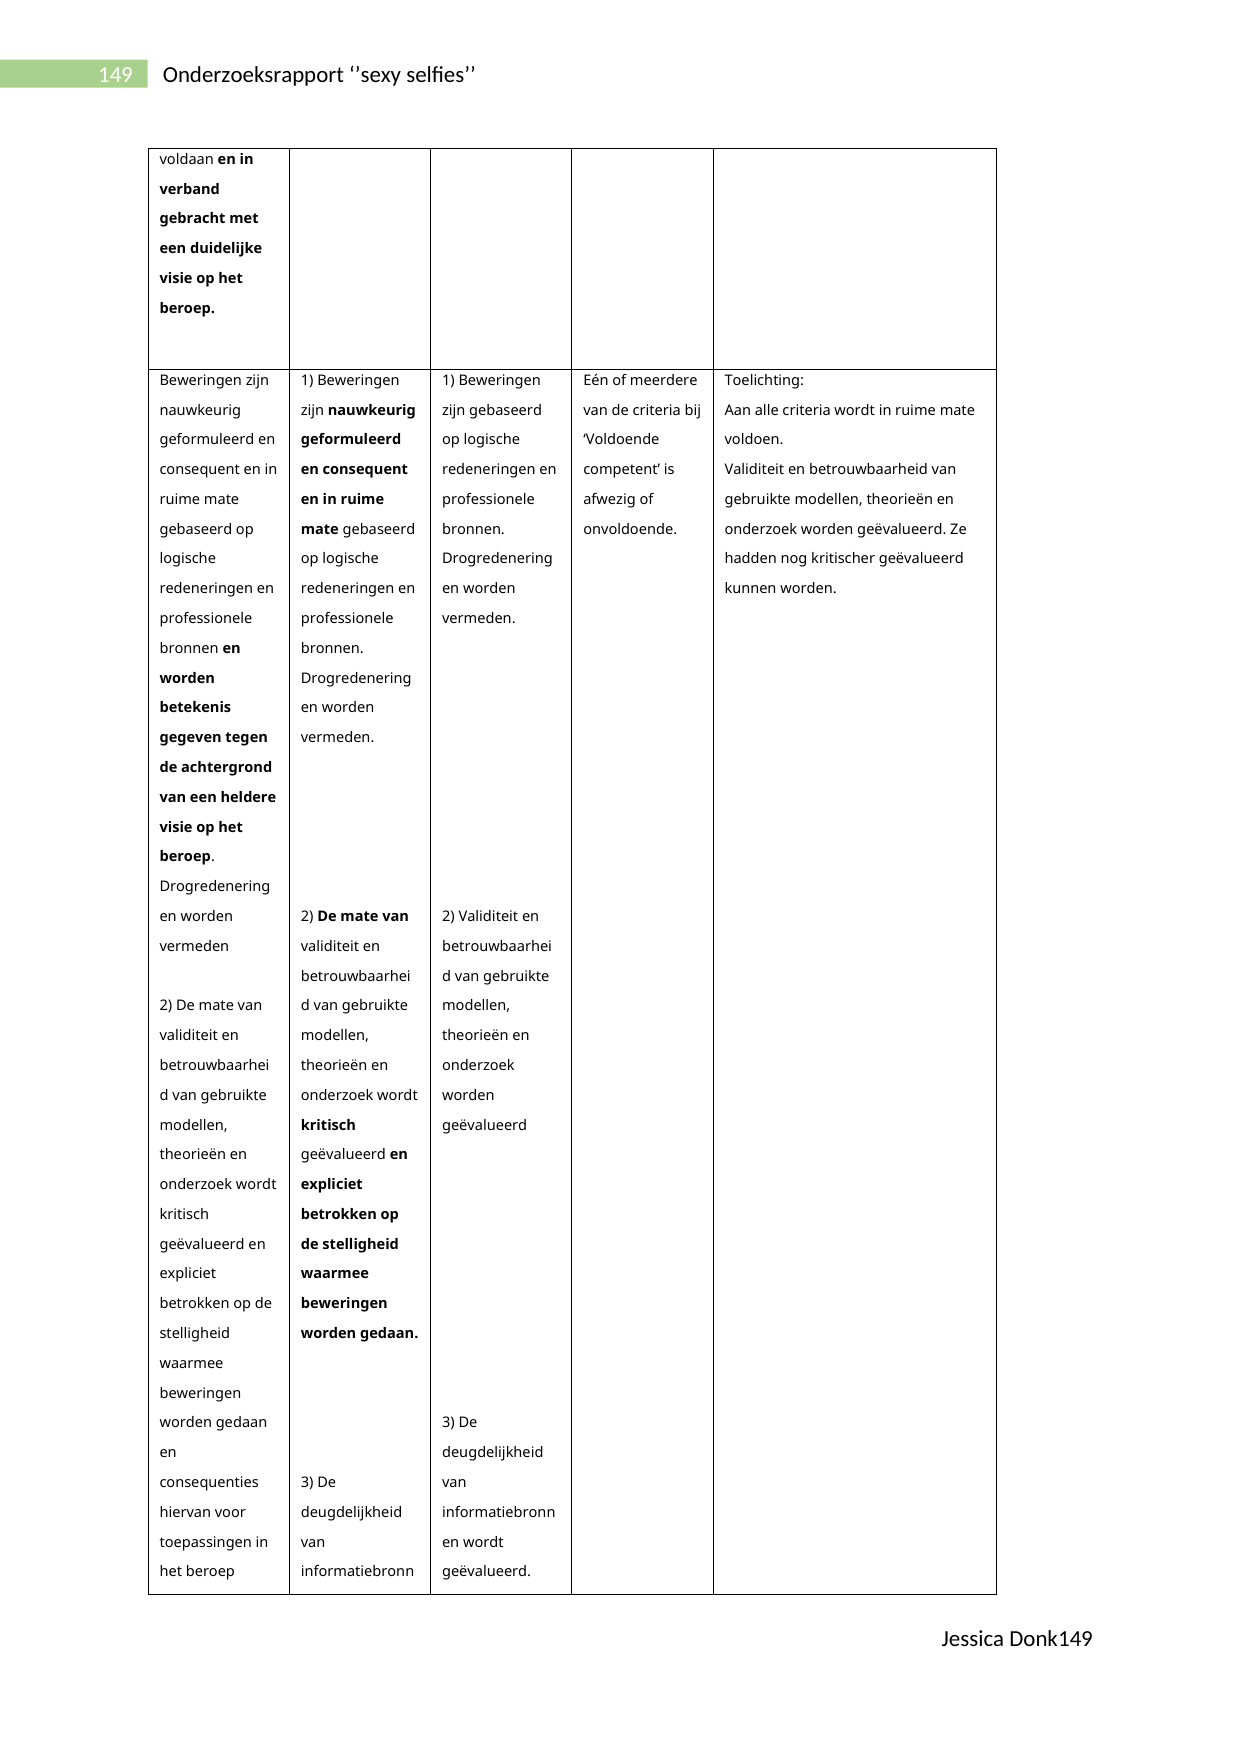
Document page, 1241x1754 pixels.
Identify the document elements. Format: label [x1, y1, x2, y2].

table_cell [431, 370, 571, 1594]
table_cell [572, 149, 713, 368]
table_cell [149, 370, 289, 1594]
table_cell [714, 149, 996, 368]
table_cell [149, 149, 289, 368]
table_cell [431, 149, 571, 368]
table_cell [290, 370, 430, 1594]
table_cell [290, 149, 430, 368]
table_cell [572, 370, 713, 1594]
table_cell [714, 370, 996, 1594]
